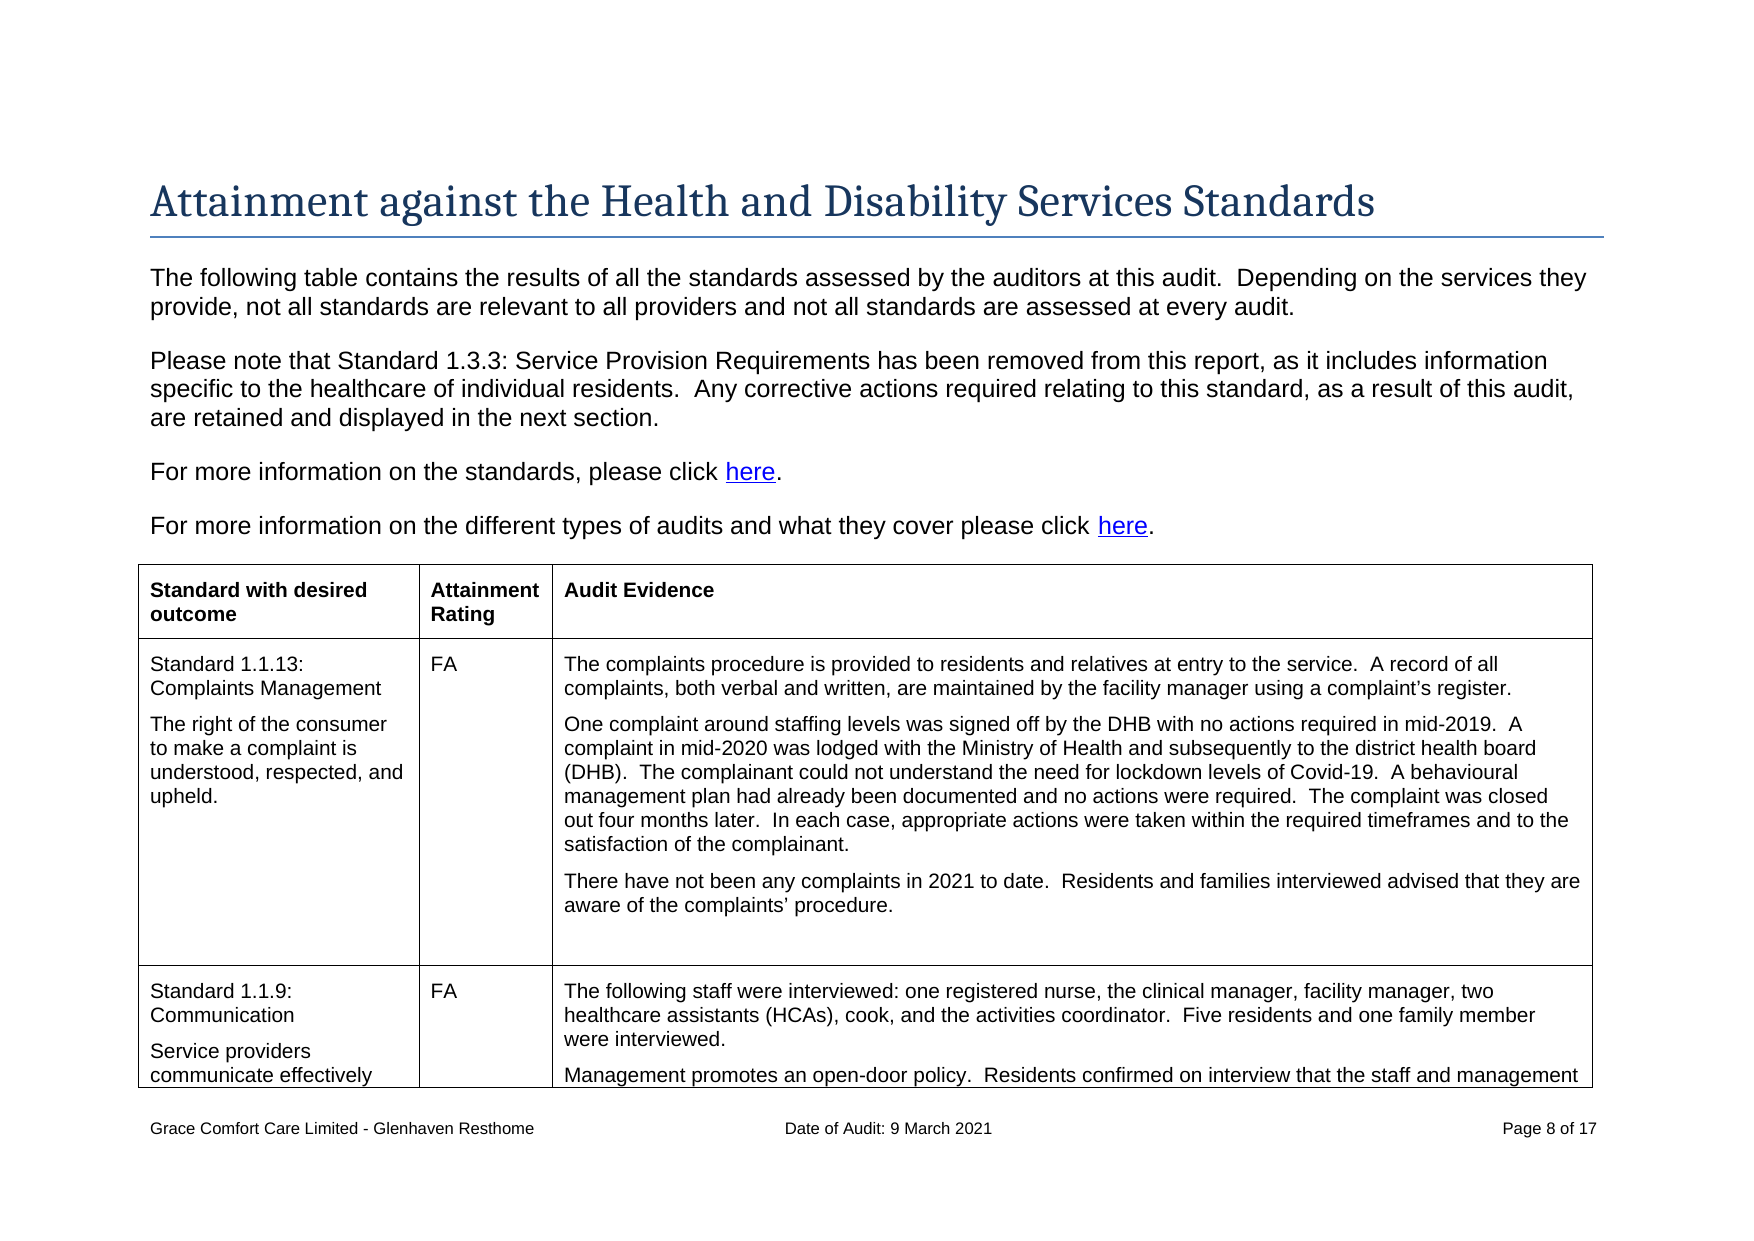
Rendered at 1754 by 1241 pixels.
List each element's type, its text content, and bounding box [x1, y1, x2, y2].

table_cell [553, 966, 1592, 1087]
text Please note that Standard 1.3.3: Service Provision Requirements has been removed from this report, as it includes information specific to the healthcare of individual residents. Any corrective actions required relating to this standard, as a result of this audit, are retained and displayed in the next section. [150, 346, 1604, 432]
text For more information on the different types of audits and what they cover please click here. [150, 511, 1604, 539]
table_header Attainment Rating [420, 565, 552, 638]
text The following table contains the results of all the standards assessed by the auditors at this audit. Depending on the services they provide, not all standards are relevant to all providers and not all standards are assessed at every audit. [150, 263, 1604, 321]
table_cell Standard 1.1.13: Complaints Management The right of the consumer to make a complaint is understood, respected, and upheld. [139, 639, 419, 965]
table_header Audit Evidence [553, 565, 1592, 638]
table_cell FA [420, 966, 552, 1087]
table_cell FA [420, 639, 552, 965]
text For more information on the standards, please click here. [150, 457, 1604, 486]
table_header Standard with desired outcome [139, 565, 419, 638]
subtitle Attainment against the Health and Disability Services Standards [150, 175, 1604, 236]
table_cell The complaints procedure is provided to residents and relatives at entry to the service. A record of all complaints, both verbal and written, are maintained by the facility manager using a complaint’s register. One complaint around staffing levels was signed off by the DHB with no actions required in mid-2019. A complaint in mid-2020 was lodged with the Ministry of Health and subsequently to the district health board (DHB). The complainant could not understand the need for lockdown levels of Covid-19. A behavioural management plan had already been documented and no actions were required. The complaint was closed out four months later. In each case, appropriate actions were taken within the required timeframes and to the satisfaction of the complainant. There have not been any complaints in 2021 to date. Residents and families interviewed advised that they are aware of the complaints’ procedure. [553, 639, 1592, 965]
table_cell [139, 966, 419, 1087]
